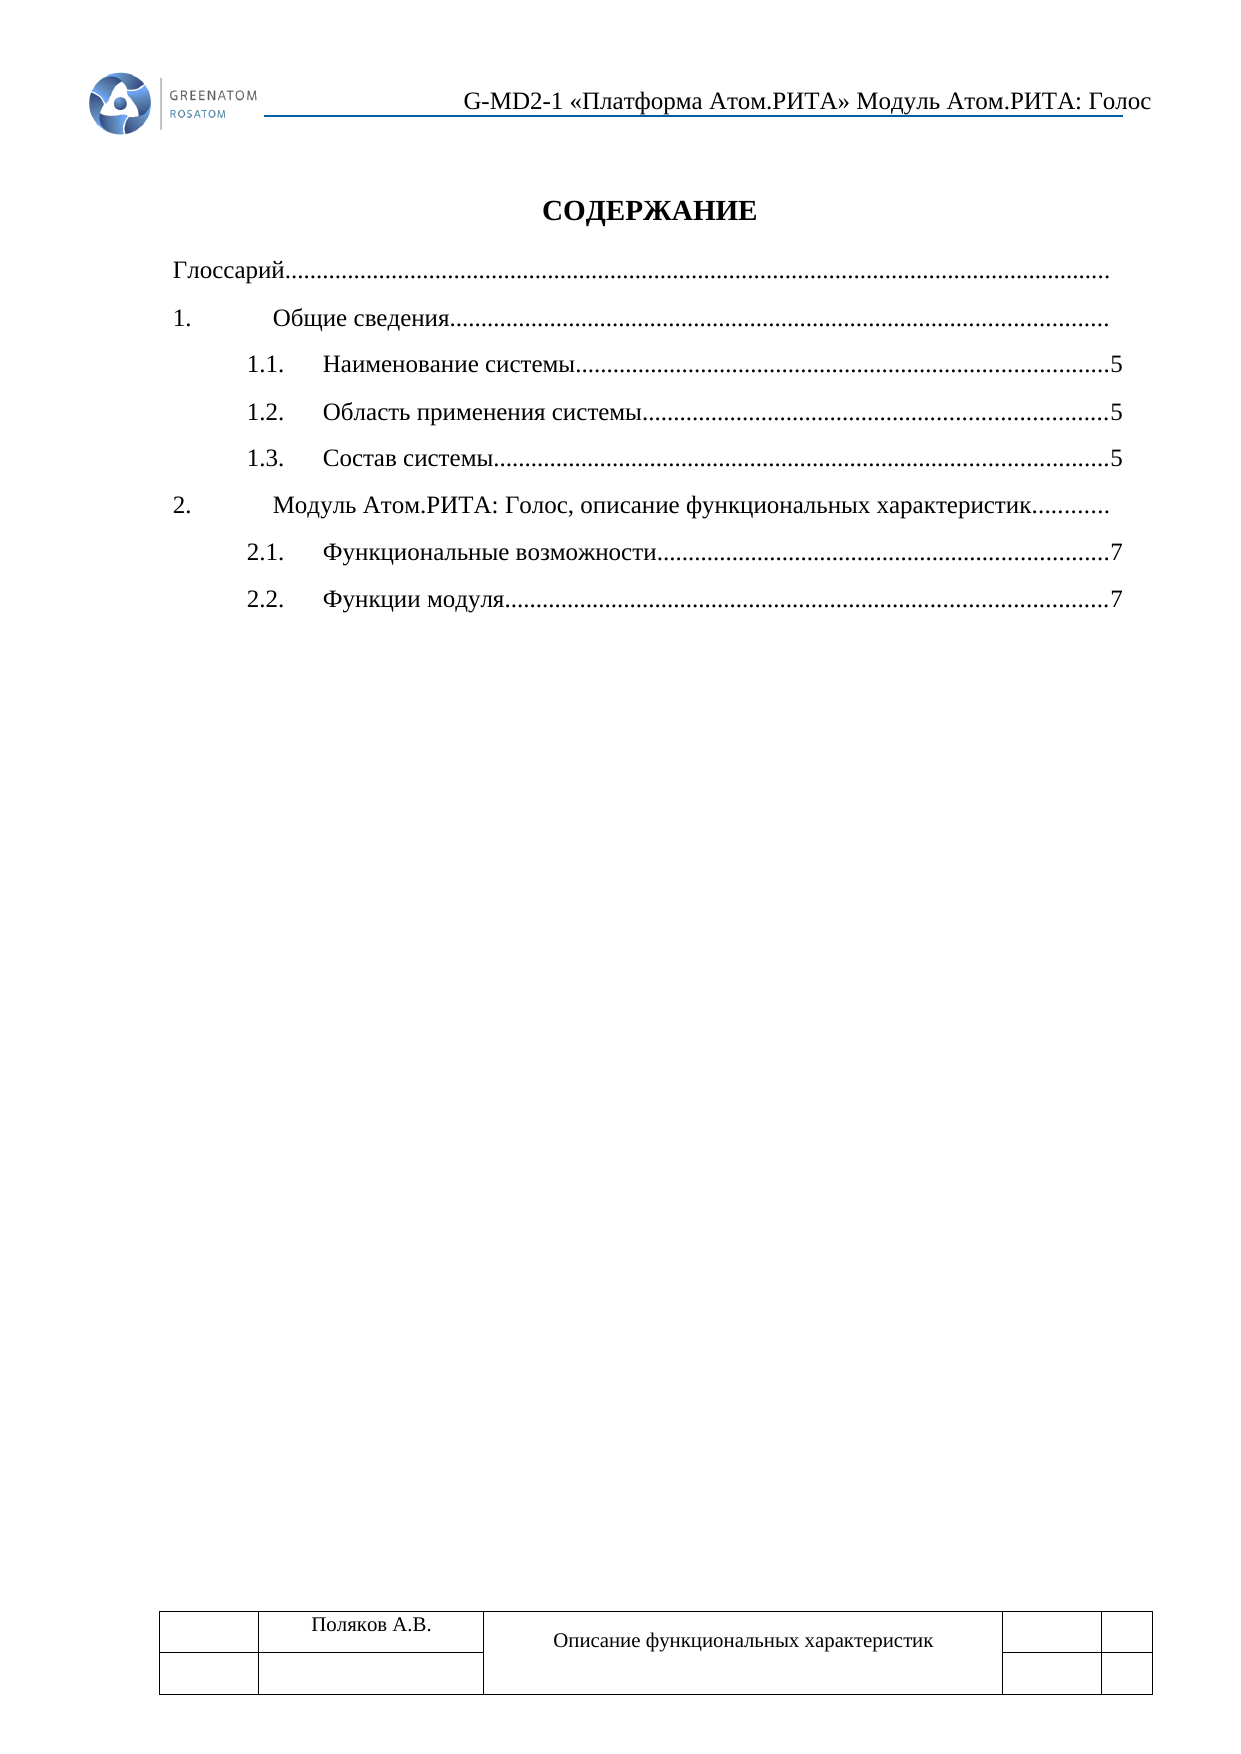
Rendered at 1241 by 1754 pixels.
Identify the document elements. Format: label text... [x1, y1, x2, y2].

text 2.2. Функции модуля 7 [173, 584, 1152, 613]
text Содержание [148, 193, 1152, 226]
text 2. Модуль Атом.РИТА: Голос, описание функциональных характеристик 7 [148, 491, 1078, 519]
text 1.3. Состав системы 5 [173, 443, 1152, 472]
text Глоссарий 4 [148, 256, 1078, 284]
text 1. Общие сведения 5 [148, 303, 1078, 331]
text 1.1. Наименование системы 5 [173, 349, 1152, 378]
picture [74, 58, 264, 147]
text 1.2. Область применения системы 5 [173, 397, 1152, 425]
text 2.1. Функциональные возможности 7 [173, 537, 1152, 566]
